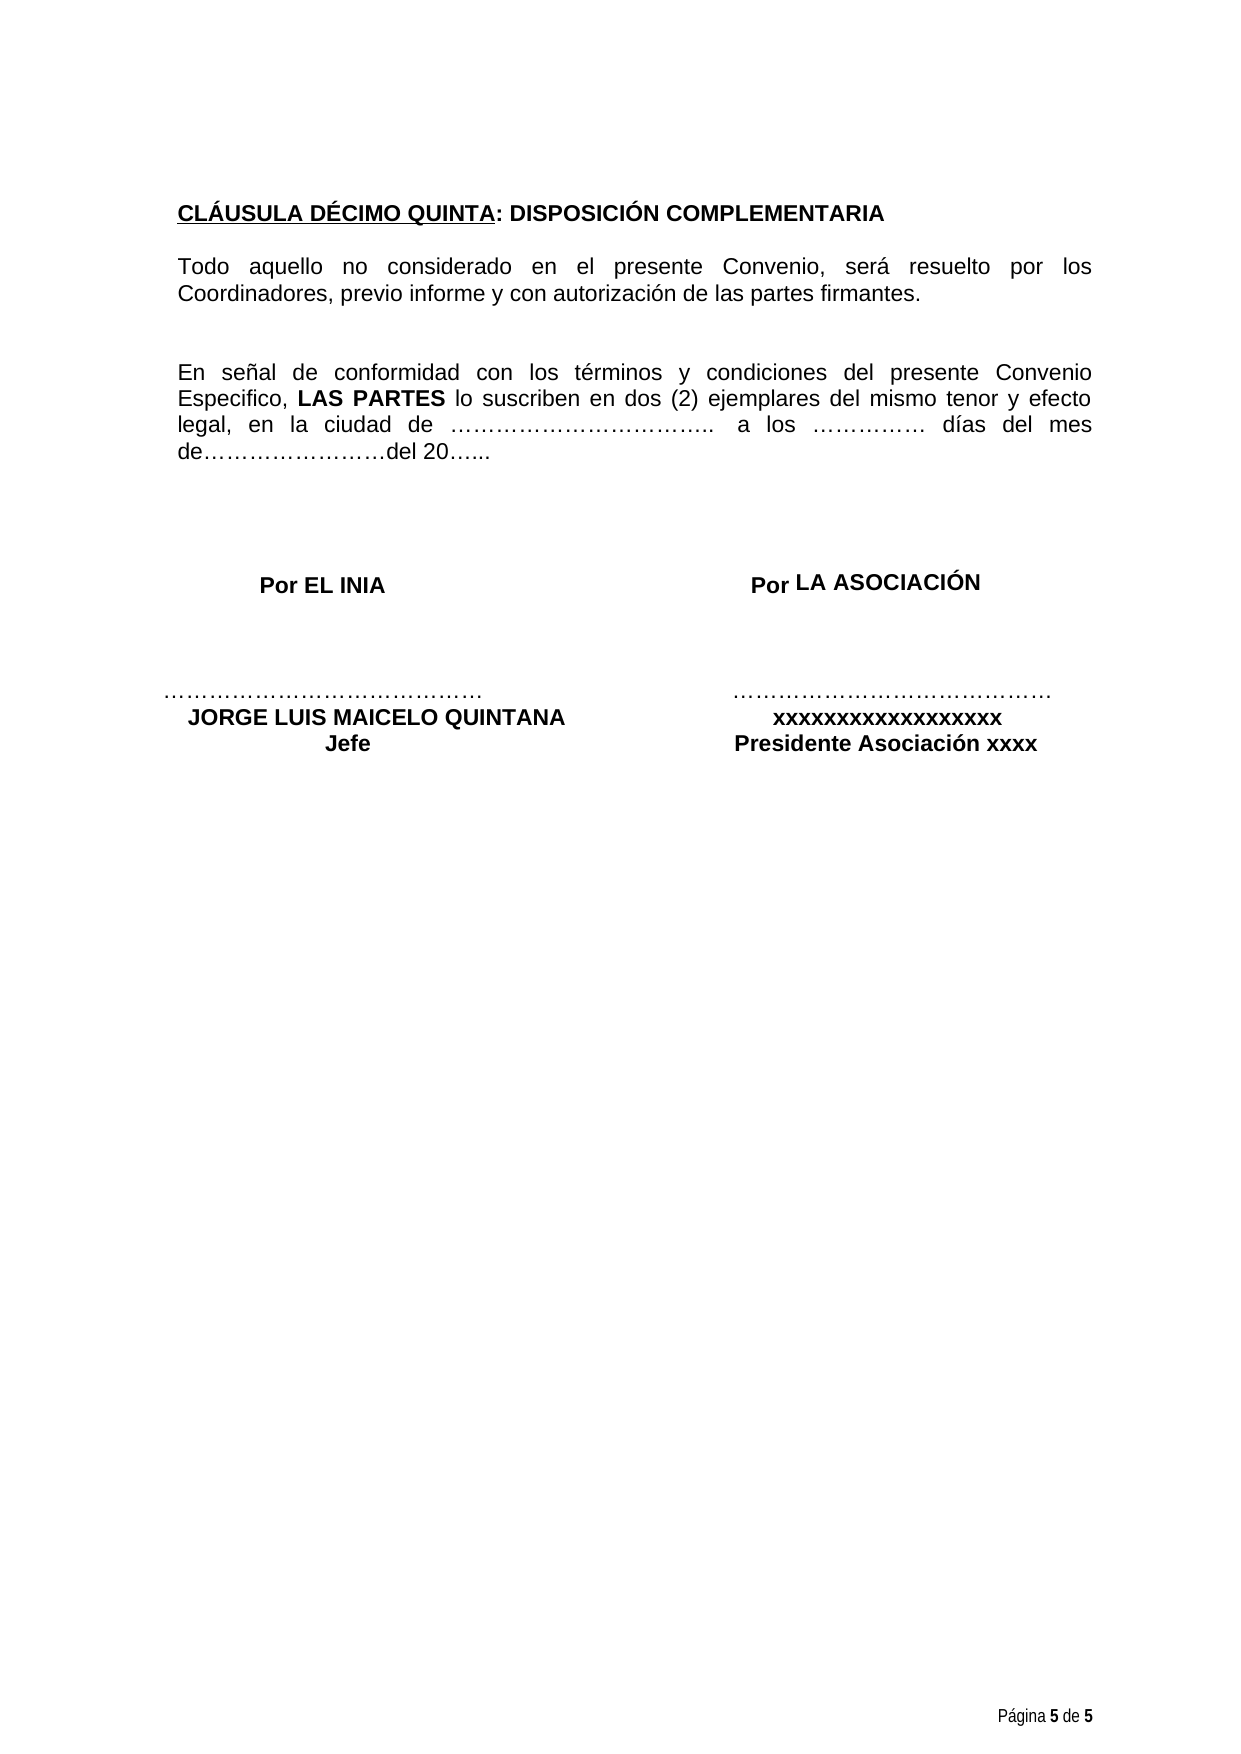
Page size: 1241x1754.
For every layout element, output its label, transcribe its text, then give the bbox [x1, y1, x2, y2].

text Todo aquello no considerado en el presente Convenio, será resuelto por los Coordinadores, previo informe y con autorización de las partes firmantes. [177, 253, 1092, 306]
text CLÁUSULA DÉCIMO QUINTA: DISPOSICIÓN COMPLEMENTARIA [177, 200, 1092, 227]
text Por EL INIA Por LA ASOCIACIÓN [253, 569, 1092, 598]
text Jefe Presidente Asociación xxxx [281, 730, 1092, 756]
text …………………………………… …………………………………… [162, 677, 1092, 703]
text En señal de conformidad con los términos y condiciones del presente Convenio Especifico, LAS PARTES lo suscriben en dos (2) ejemplares del mismo tenor y efecto legal, en la ciudad de ……………………………... a los …………… días del mes de……………………del 20…... [177, 358, 1092, 464]
text JORGE LUIS MAICELO QUINTANA xxxxxxxxxxxxxxxxxx [177, 703, 1092, 730]
